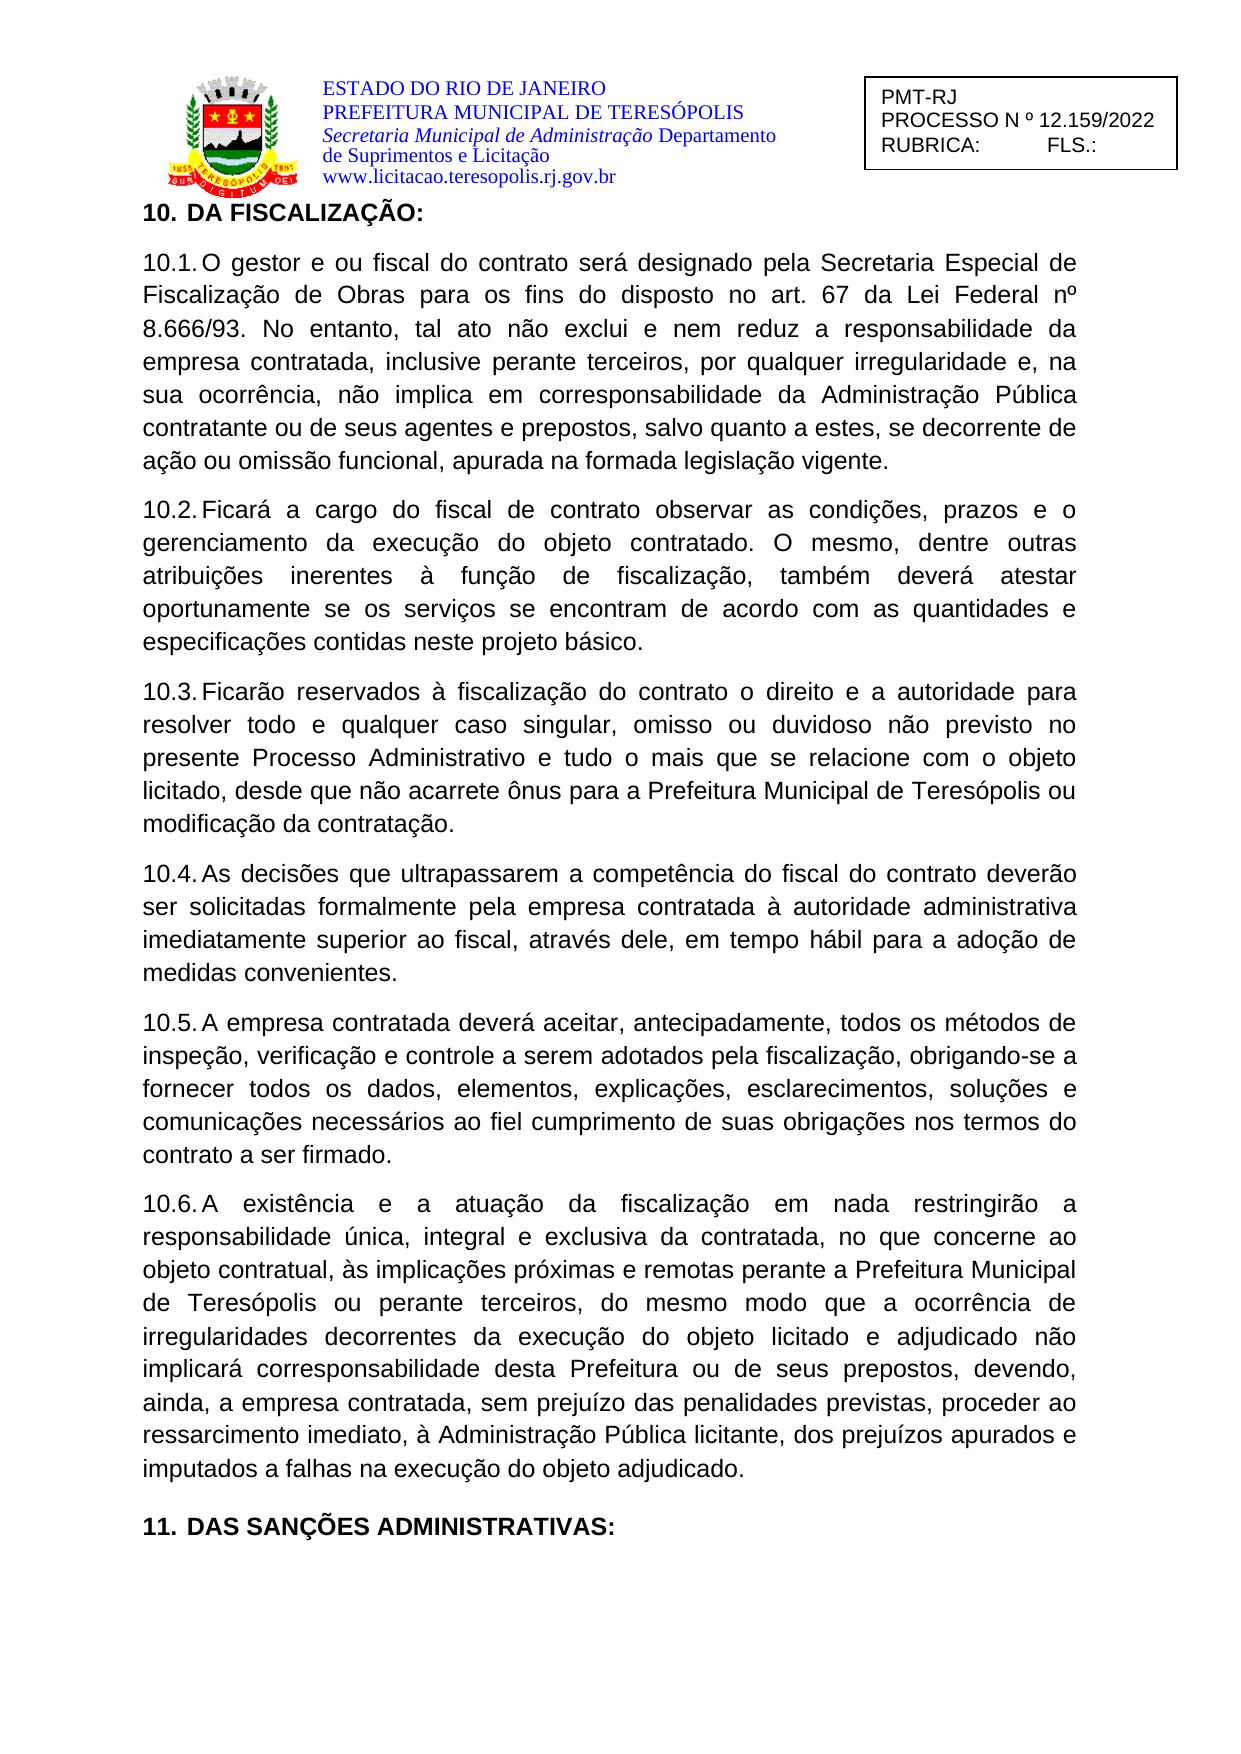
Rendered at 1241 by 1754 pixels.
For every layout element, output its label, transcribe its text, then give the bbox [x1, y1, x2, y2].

picture [168, 76, 298, 198]
list DA FISCALIZAÇÃO: [142, 198, 1078, 227]
list Ficarão reservados à fiscalização do contrato o direito e a autoridade para resolver todo e qualquer caso singular, omisso ou duvidoso não previsto no presente Processo Administrativo e tudo o mais que se relacione com o objeto licitado, desde que não acarrete ônus para a Prefeitura Municipal de Teresópolis ou modificação da contratação. [142, 677, 1078, 838]
list A empresa contratada deverá aceitar, antecipadamente, todos os métodos de inspeção, verificação e controle a serem adotados pela fiscalização, obrigando-se a fornecer todos os dados, elementos, explicações, esclarecimentos, soluções e comunicações necessários ao fiel cumprimento de suas obrigações nos termos do contrato a ser firmado. [142, 1008, 1078, 1168]
list DAS SANÇÕES ADMINISTRATIVAS: [142, 1512, 1078, 1540]
list O gestor e ou fiscal do contrato será designado pela Secretaria Especial de Fiscalização de Obras para os fins do disposto no art. 67 da Lei Federal nº 8.666/93. No entanto, tal ato não exclui e nem reduz a responsabilidade da empresa contratada, inclusive perante terceiros, por qualquer irregularidade e, na sua ocorrência, não implica em corresponsabilidade da Administração Pública contratante ou de seus agentes e prepostos, salvo quanto a estes, se decorrente de ação ou omissão funcional, apurada na formada legislação vigente. [142, 247, 1078, 474]
list A existência e a atuação da fiscalização em nada restringirão a responsabilidade única, integral e exclusiva da contratada, no que concerne ao objeto contratual, às implicações próximas e remotas perante a Prefeitura Municipal de Teresópolis ou perante terceiros, do mesmo modo que a ocorrência de irregularidades decorrentes da execução do objeto licitado e adjudicado não implicará corresponsabilidade desta Prefeitura ou de seus prepostos, devendo, ainda, a empresa contratada, sem prejuízo das penalidades previstas, proceder ao ressarcimento imediato, à Administração Pública licitante, dos prejuízos apurados e imputados a falhas na execução do objeto adjudicado. [142, 1189, 1078, 1482]
list Ficará a cargo do fiscal de contrato observar as condições, prazos e o gerenciamento da execução do objeto contratado. O mesmo, dentre outras atribuições inerentes à função de fiscalização, também deverá atestar oportunamente se os serviços se encontram de acordo com as quantidades e especificações contidas neste projeto básico. [142, 495, 1078, 656]
list As decisões que ultrapassarem a competência do fiscal do contrato deverão ser solicitadas formalmente pela empresa contratada à autoridade administrativa imediatamente superior ao fiscal, através dele, em tempo hábil para a adoção de medidas convenientes. [142, 859, 1078, 987]
